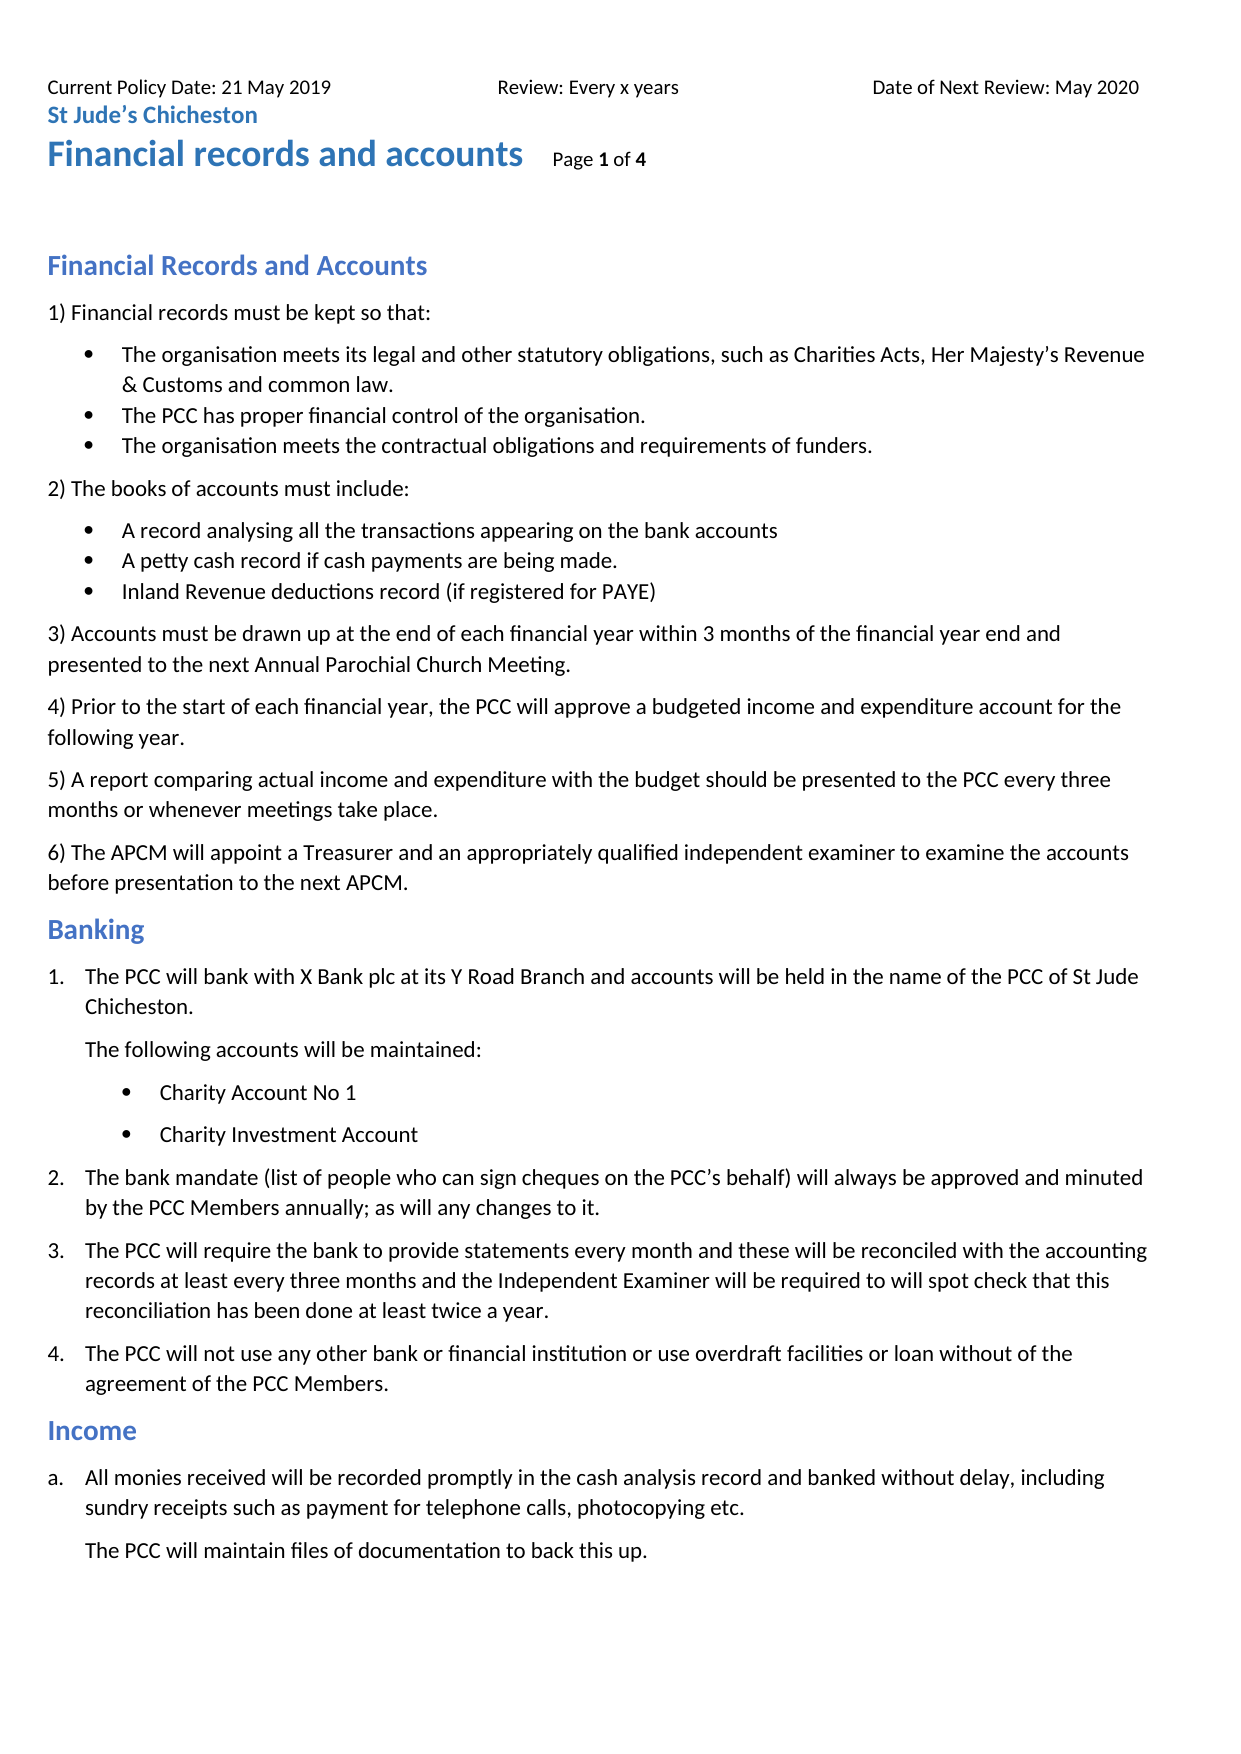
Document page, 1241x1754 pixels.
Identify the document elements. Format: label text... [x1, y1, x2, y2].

text 1) Financial records must be kept so that: [47, 298, 1157, 326]
text 2) The books of accounts must include: [47, 474, 1157, 502]
list The PCC has proper financial control of the organisation. [84, 401, 1157, 429]
list The PCC will bank with X Bank plc at its Y Road Branch and accounts will be held in the name of the PCC of St Jude Chicheston. [47, 962, 1157, 1020]
text 4) Prior to the start of each financial year, the PCC will approve a budgeted income and expenditure account for the following year. [47, 692, 1157, 751]
text 5) A report comparing actual income and expenditure with the budget should be presented to the PCC every three months or whenever meetings take place. [47, 765, 1157, 823]
list The PCC will not use any other bank or financial institution or use overdraft facilities or loan without of the agreement of the PCC Members. [47, 1339, 1157, 1397]
list The bank mandate (list of people who can sign cheques on the PCC’s behalf) will always be approved and minuted by the PCC Members annually; as will any changes to it. [47, 1163, 1157, 1221]
list The organisation meets the contractual obligations and requirements of funders. [84, 431, 1157, 459]
list The organisation meets its legal and other statutory obligations, such as Charities Acts, Her Majesty’s Revenue & Customs and common law. [84, 340, 1157, 398]
text Banking [47, 911, 1157, 947]
list Charity Investment Account [122, 1120, 1157, 1148]
text Income [47, 1412, 1157, 1448]
list All monies received will be recorded promptly in the cash analysis record and banked without delay, including sundry receipts such as payment for telephone calls, photocopying etc. [47, 1463, 1157, 1521]
list The following accounts will be maintained: [85, 1035, 1157, 1063]
list The PCC will maintain files of documentation to back this up. [47, 1536, 1157, 1564]
text 6) The APCM will appoint a Treasurer and an appropriately qualified independent examiner to examine the accounts before presentation to the next APCM. [47, 838, 1157, 896]
text 3) Accounts must be drawn up at the end of each financial year within 3 months of the financial year end and presented to the next Annual Parochial Church Meeting. [47, 619, 1157, 678]
list A record analysing all the transactions appearing on the bank accounts [84, 516, 1157, 544]
list Inland Revenue deductions record (if registered for PAYE) [84, 577, 1157, 605]
text Financial Records and Accounts [47, 247, 1157, 282]
list A petty cash record if cash payments are being made. [84, 547, 1157, 574]
list Charity Account No 1 [122, 1078, 1157, 1106]
list The PCC will require the bank to provide statements every month and these will be reconciled with the accounting records at least every three months and the Independent Examiner will be required to will spot check that this reconciliation has been done at least twice a year. [47, 1236, 1157, 1324]
